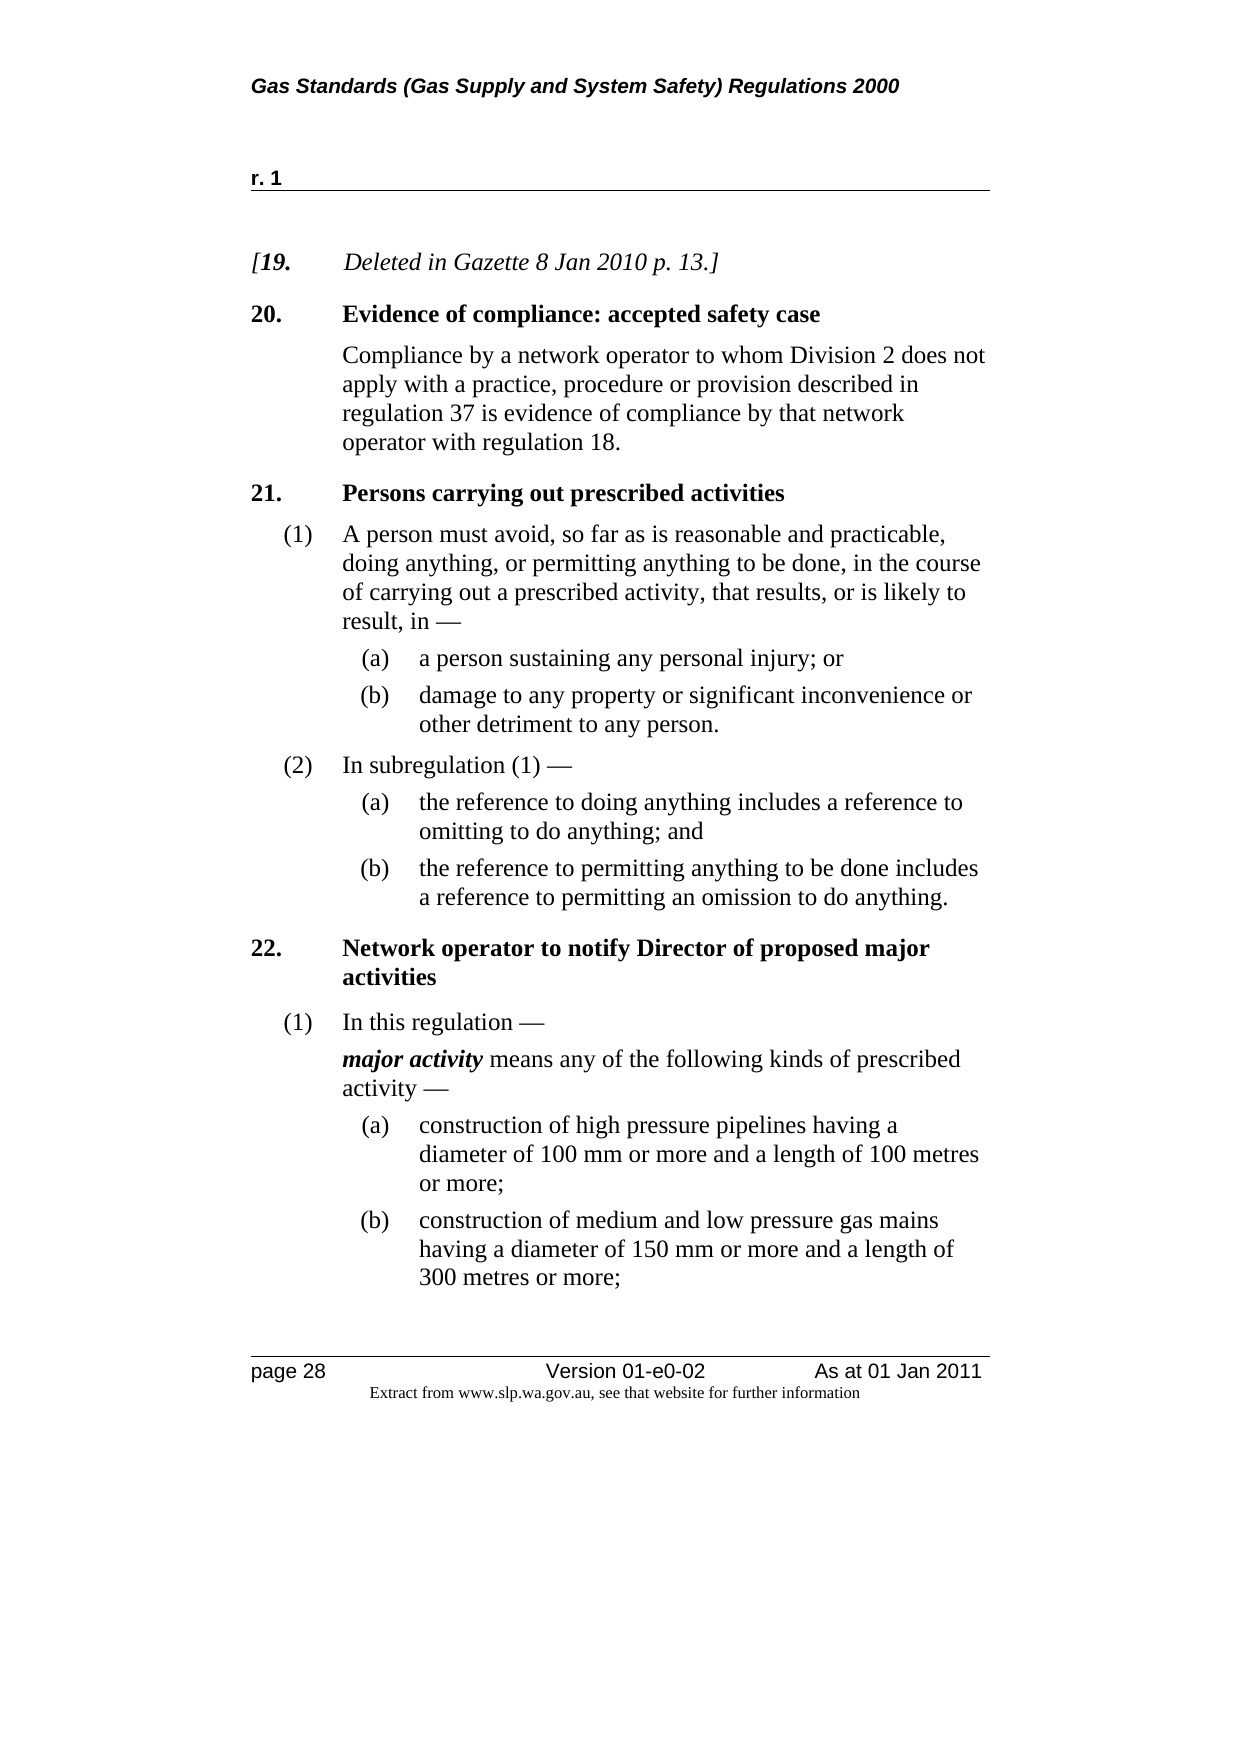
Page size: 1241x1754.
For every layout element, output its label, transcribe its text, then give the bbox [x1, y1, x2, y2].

text major activity means any of the following kinds of prescribed activity — [251, 1044, 990, 1102]
text (b) damage to any property or significant inconvenience or other detriment to any person. [251, 680, 990, 737]
subtitle 22. Network operator to notify Director of proposed major activities [251, 933, 990, 991]
text (a) a person sustaining any personal injury; or [251, 643, 990, 672]
text (a) construction of high pressure pipelines having a diameter of 100 mm or more and a length of 100 metres or more; [251, 1110, 990, 1197]
text (2) In subregulation (1) — [251, 750, 990, 779]
subtitle 20. Evidence of compliance: accepted safety case [251, 299, 990, 328]
text (b) construction of medium and low pressure gas mains having a diameter of 150 mm or more and a length of 300 metres or more; [251, 1205, 990, 1291]
text (a) the reference to doing anything includes a reference to omitting to do anything; and [251, 787, 990, 844]
text (b) the reference to permitting anything to be done includes a reference to permitting an omission to do anything. [251, 853, 990, 910]
text [19. Deleted in Gazette 8 Jan 2010 p. 13.] [251, 247, 990, 276]
text (1) In this regulation — [251, 1007, 990, 1036]
text Compliance by a network operator to whom Division 2 does not apply with a practice, procedure or provision described in regulation 37 is evidence of compliance by that network operator with regulation 18. [251, 340, 990, 455]
subtitle 21. Persons carrying out prescribed activities [251, 478, 990, 507]
text (1) A person must avoid, so far as is reasonable and practicable, doing anything, or permitting anything to be done, in the course of carrying out a prescribed activity, that results, or is likely to result, in — [251, 519, 990, 634]
